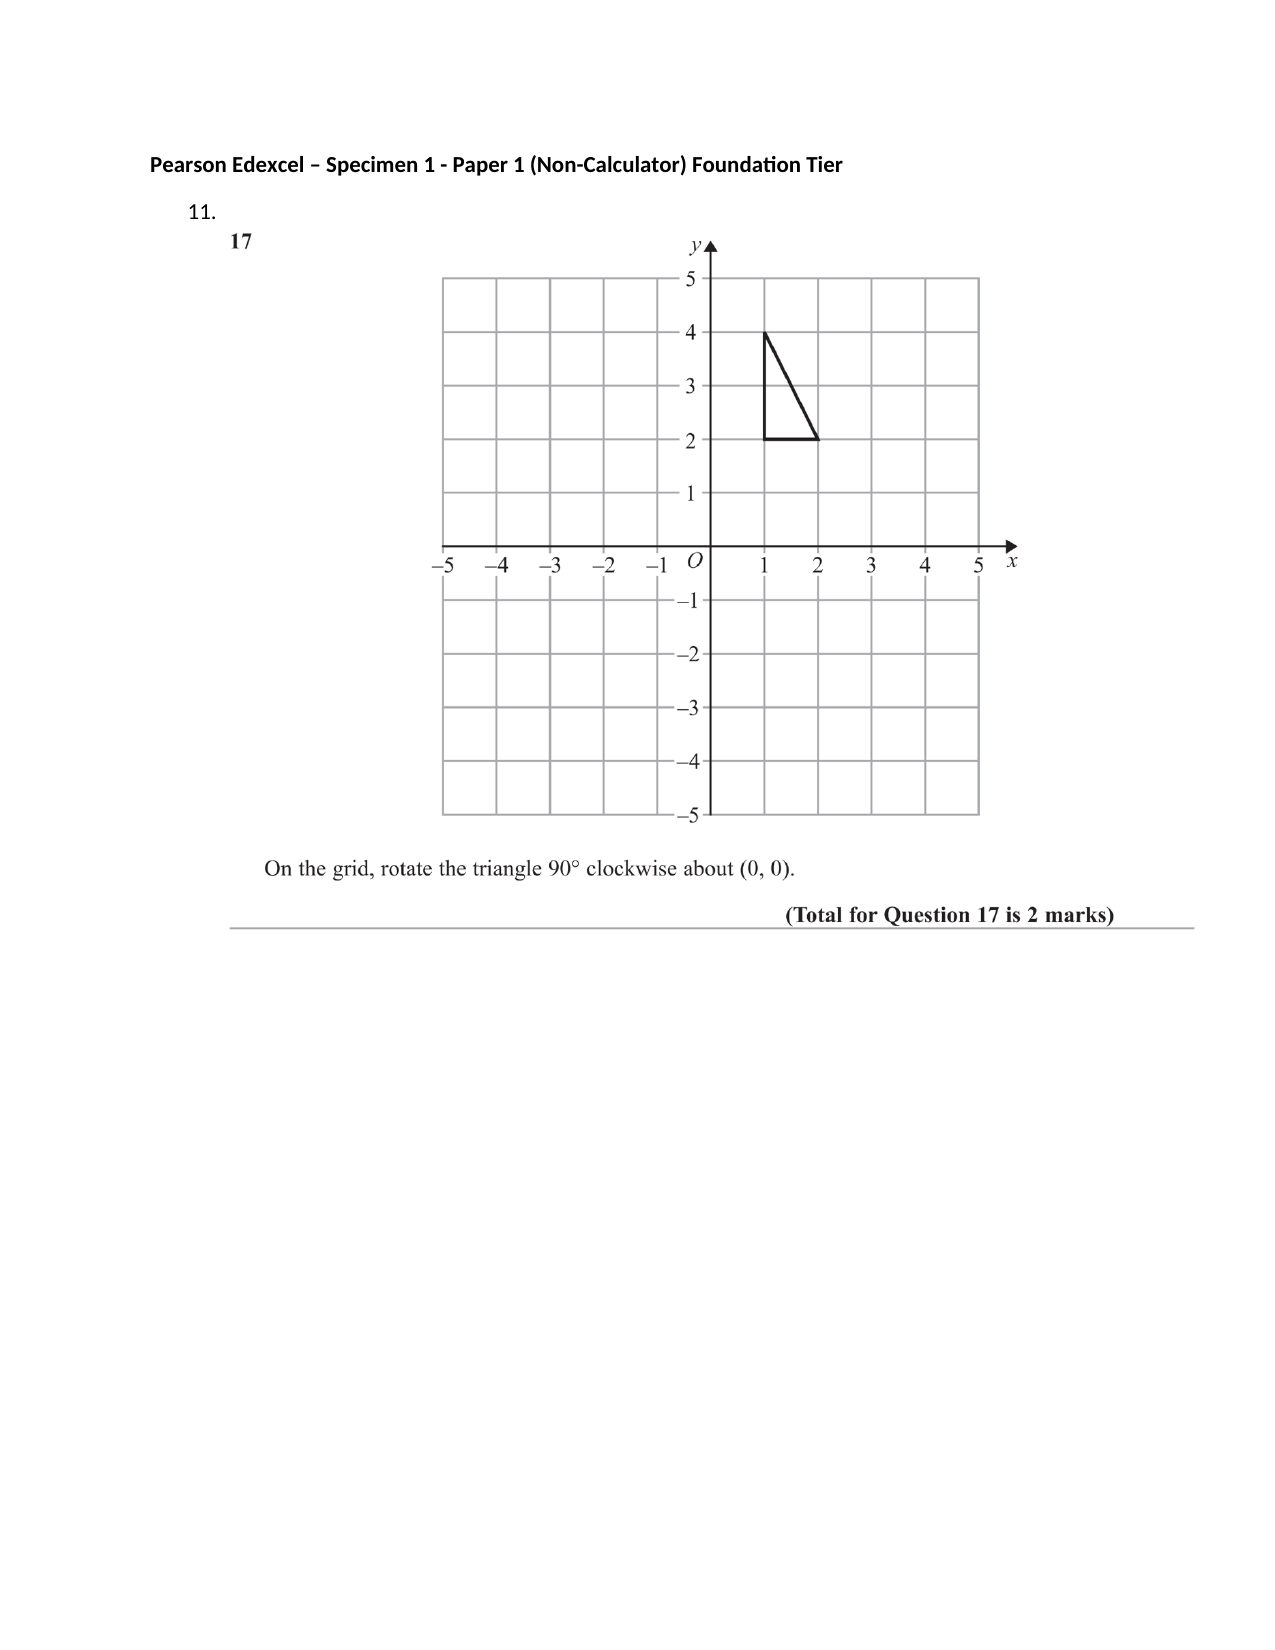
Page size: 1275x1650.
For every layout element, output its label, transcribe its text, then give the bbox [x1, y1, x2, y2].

text Pearson Edexcel – Specimen 1 - Paper 1 (Non-Calculator) Foundation Tier [150, 150, 1125, 178]
picture [225, 227, 1200, 934]
